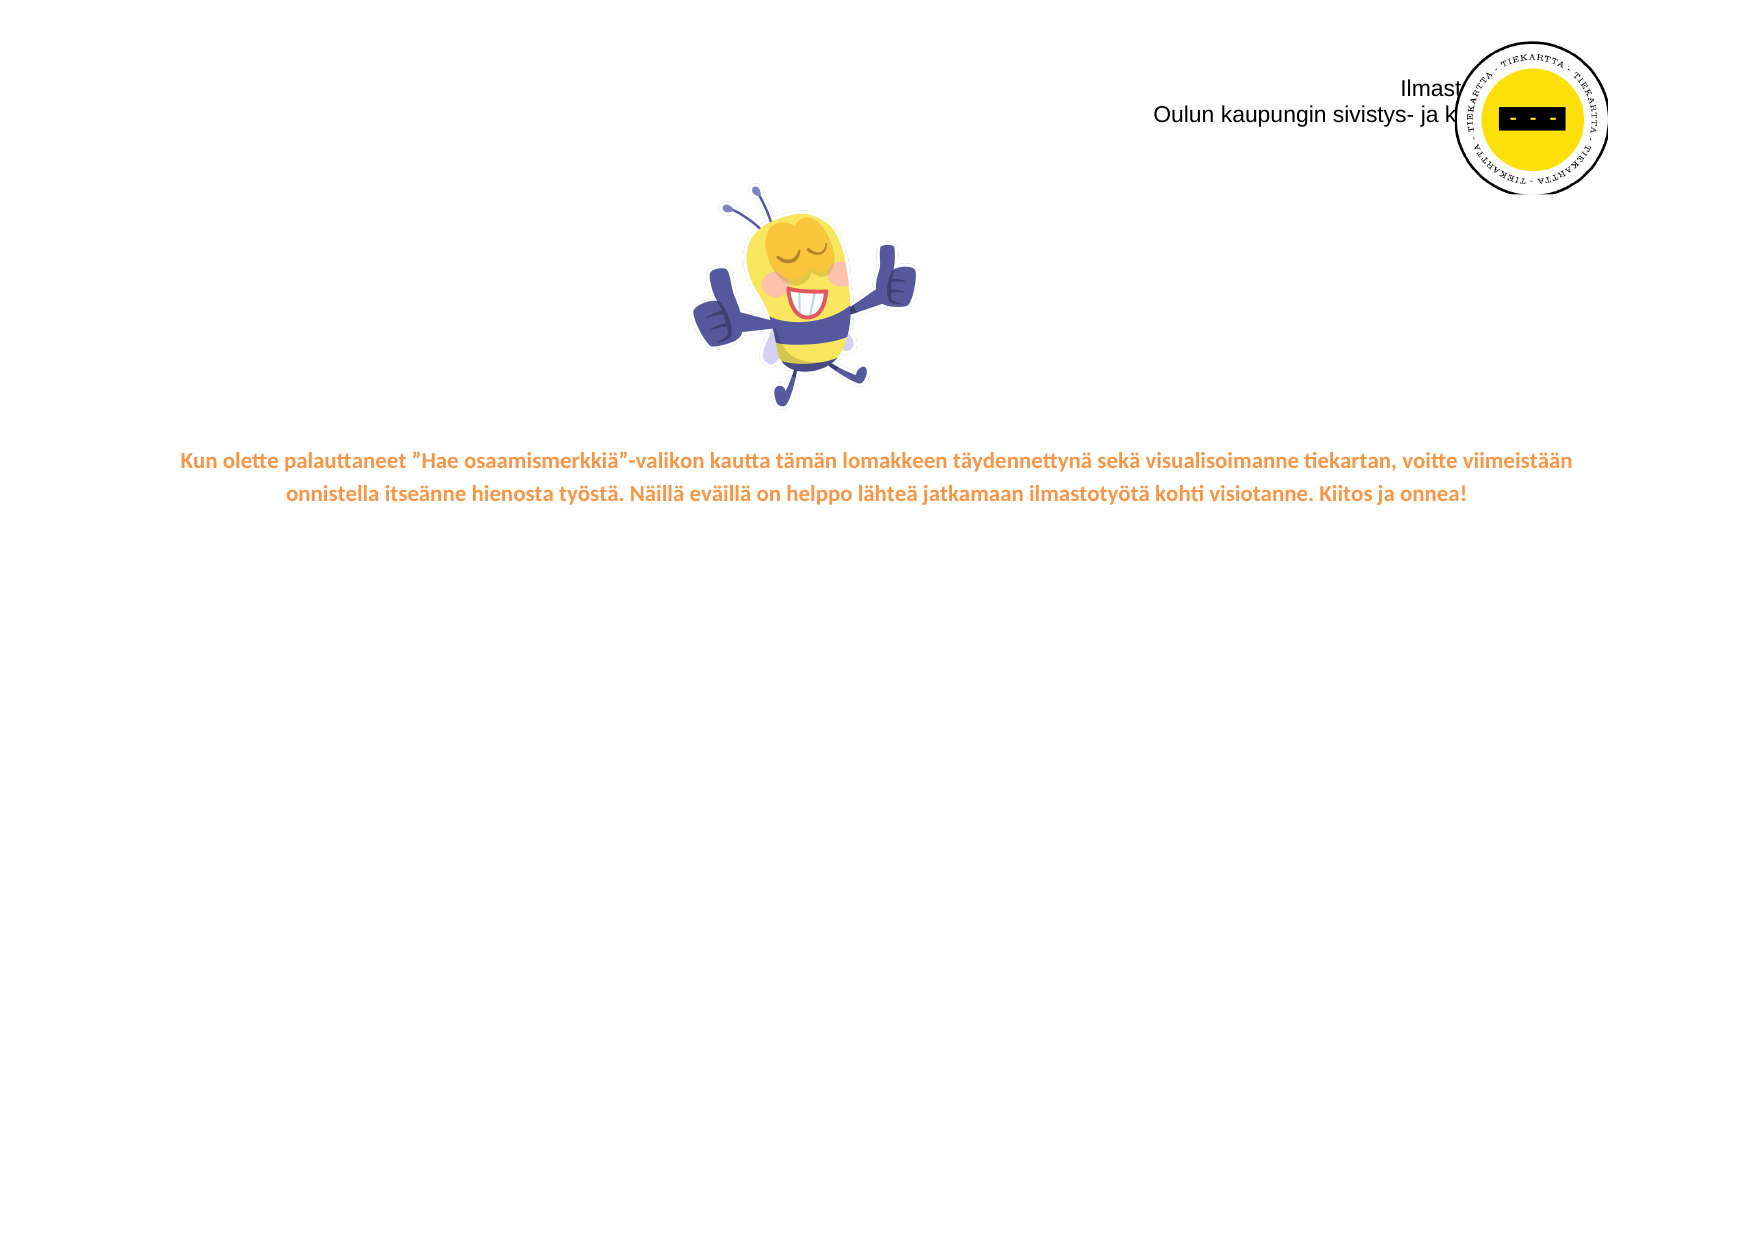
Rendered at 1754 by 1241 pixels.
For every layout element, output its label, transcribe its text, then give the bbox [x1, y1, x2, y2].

picture [690, 180, 919, 411]
picture [1454, 41, 1608, 195]
text Kun olette palauttaneet ”Hae osaamismerkkiä”-valikon kautta tämän lomakkeen täydennettynä sekä visualisoimanne tiekartan, voitte viimeistään onnistella itseänne hienosta työstä. Näillä eväillä on helppo lähteä jatkamaan ilmastotyötä kohti visiotanne. Kiitos ja onnea! [150, 447, 1604, 507]
